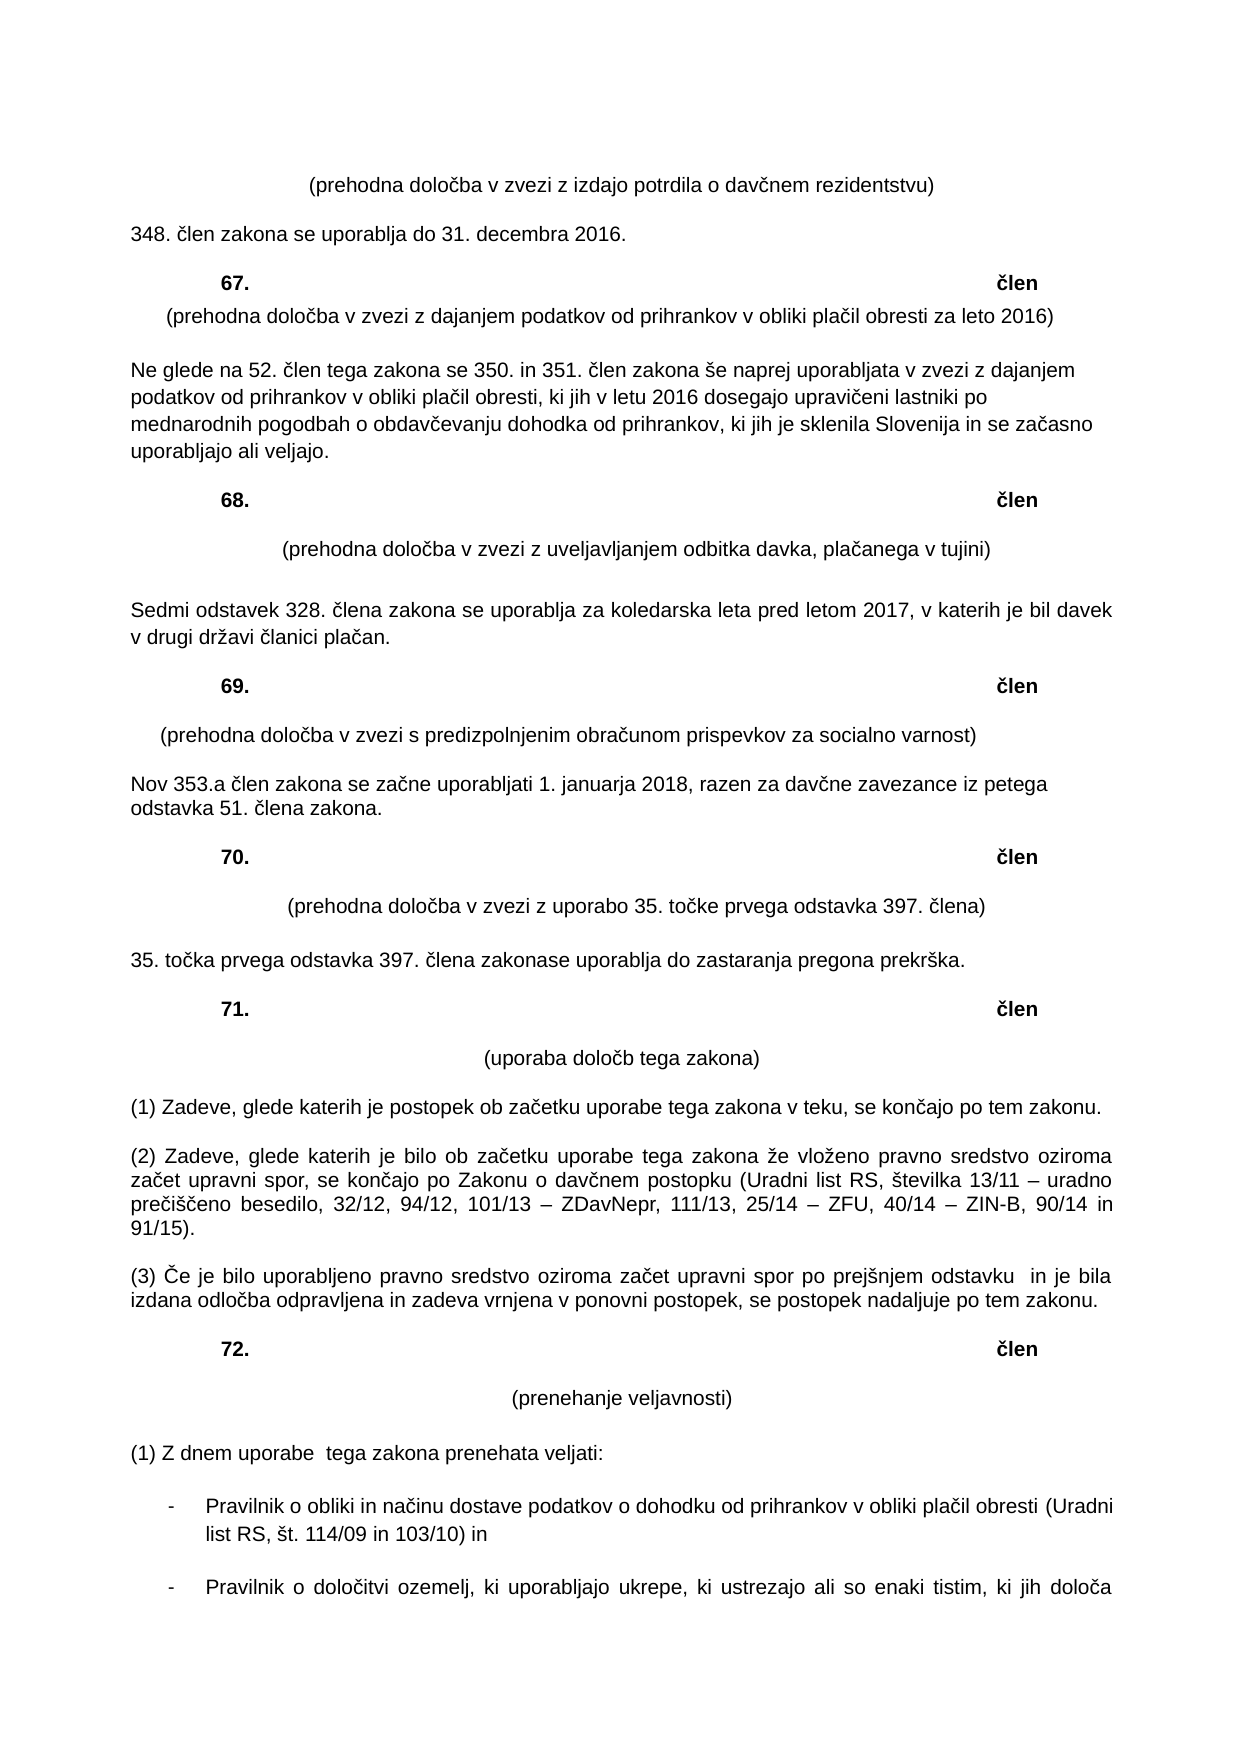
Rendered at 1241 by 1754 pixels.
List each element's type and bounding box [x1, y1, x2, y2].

table_cell [119, 148, 1125, 1600]
